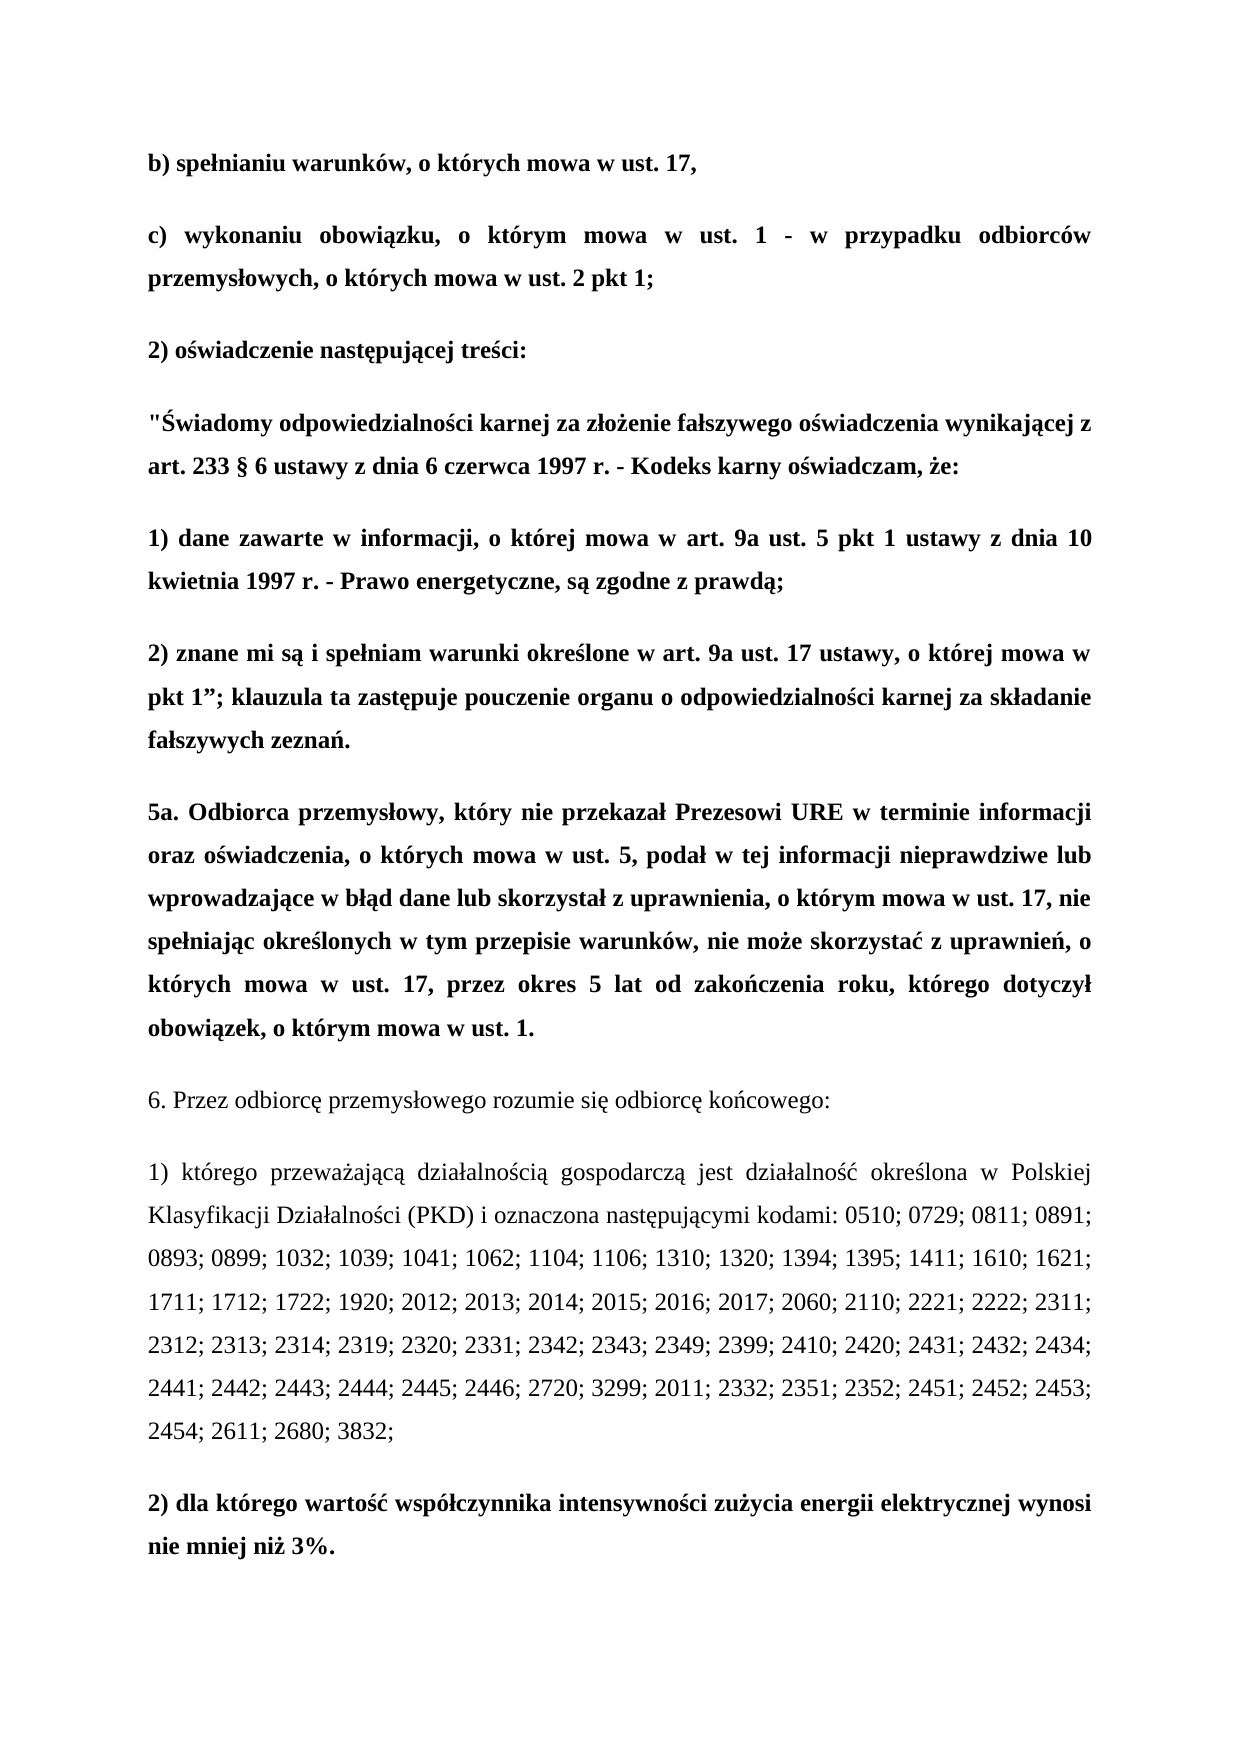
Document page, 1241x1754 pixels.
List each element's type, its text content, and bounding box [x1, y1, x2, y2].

text 2) znane mi są i spełniam warunki określone w art. 9a ust. 17 ustawy, o której mowa w pkt 1”; klauzula ta zastępuje pouczenie organu o odpowiedzialności karnej za składanie fałszywych zeznań. [148, 638, 1093, 753]
text 5a. Odbiorca przemysłowy, który nie przekazał Prezesowi URE w terminie informacji oraz oświadczenia, o których mowa w ust. 5, podał w tej informacji nieprawdziwe lub wprowadzające w błąd dane lub skorzystał z uprawnienia, o którym mowa w ust. 17, nie spełniając określonych w tym przepisie warunków, nie może skorzystać z uprawnień, o których mowa w ust. 17, przez okres 5 lat od zakończenia roku, którego dotyczył obowiązek, o którym mowa w ust. 1. [148, 797, 1093, 1041]
text "Świadomy odpowiedzialności karnej za złożenie fałszywego oświadczenia wynikającej z art. 233 § 6 ustawy z dnia 6 czerwca 1997 r. - Kodeks karny oświadczam, że: [148, 408, 1093, 479]
text 2) oświadczenie następującej treści: [148, 335, 1093, 364]
text 1) którego przeważającą działalnością gospodarczą jest działalność określona w Polskiej Klasyfikacji Działalności (PKD) i oznaczona następującymi kodami: 0510; 0729; 0811; 0891; 0893; 0899; 1032; 1039; 1041; 1062; 1104; 1106; 1310; 1320; 1394; 1395; 1411; 1610; 1621; 1711; 1712; 1722; 1920; 2012; 2013; 2014; 2015; 2016; 2017; 2060; 2110; 2221; 2222; 2311; 2312; 2313; 2314; 2319; 2320; 2331; 2342; 2343; 2349; 2399; 2410; 2420; 2431; 2432; 2434; 2441; 2442; 2443; 2444; 2445; 2446; 2720; 3299; 2011; 2332; 2351; 2352; 2451; 2452; 2453; 2454; 2611; 2680; 3832; [148, 1157, 1093, 1445]
text 6. Przez odbiorcę przemysłowego rozumie się odbiorcę końcowego: [148, 1085, 1093, 1114]
text 1) dane zawarte w informacji, o której mowa w art. 9a ust. 5 pkt 1 ustawy z dnia 10 kwietnia 1997 r. - Prawo energetyczne, są zgodne z prawdą; [148, 523, 1093, 595]
text c) wykonaniu obowiązku, o którym mowa w ust. 1 - w przypadku odbiorców przemysłowych, o których mowa w ust. 2 pkt 1; [148, 220, 1093, 292]
text b) spełnianiu warunków, o których mowa w ust. 17, [148, 148, 1093, 176]
text 2) dla którego wartość współczynnika intensywności zużycia energii elektrycznej wynosi nie mniej niż 3%. [148, 1488, 1093, 1560]
